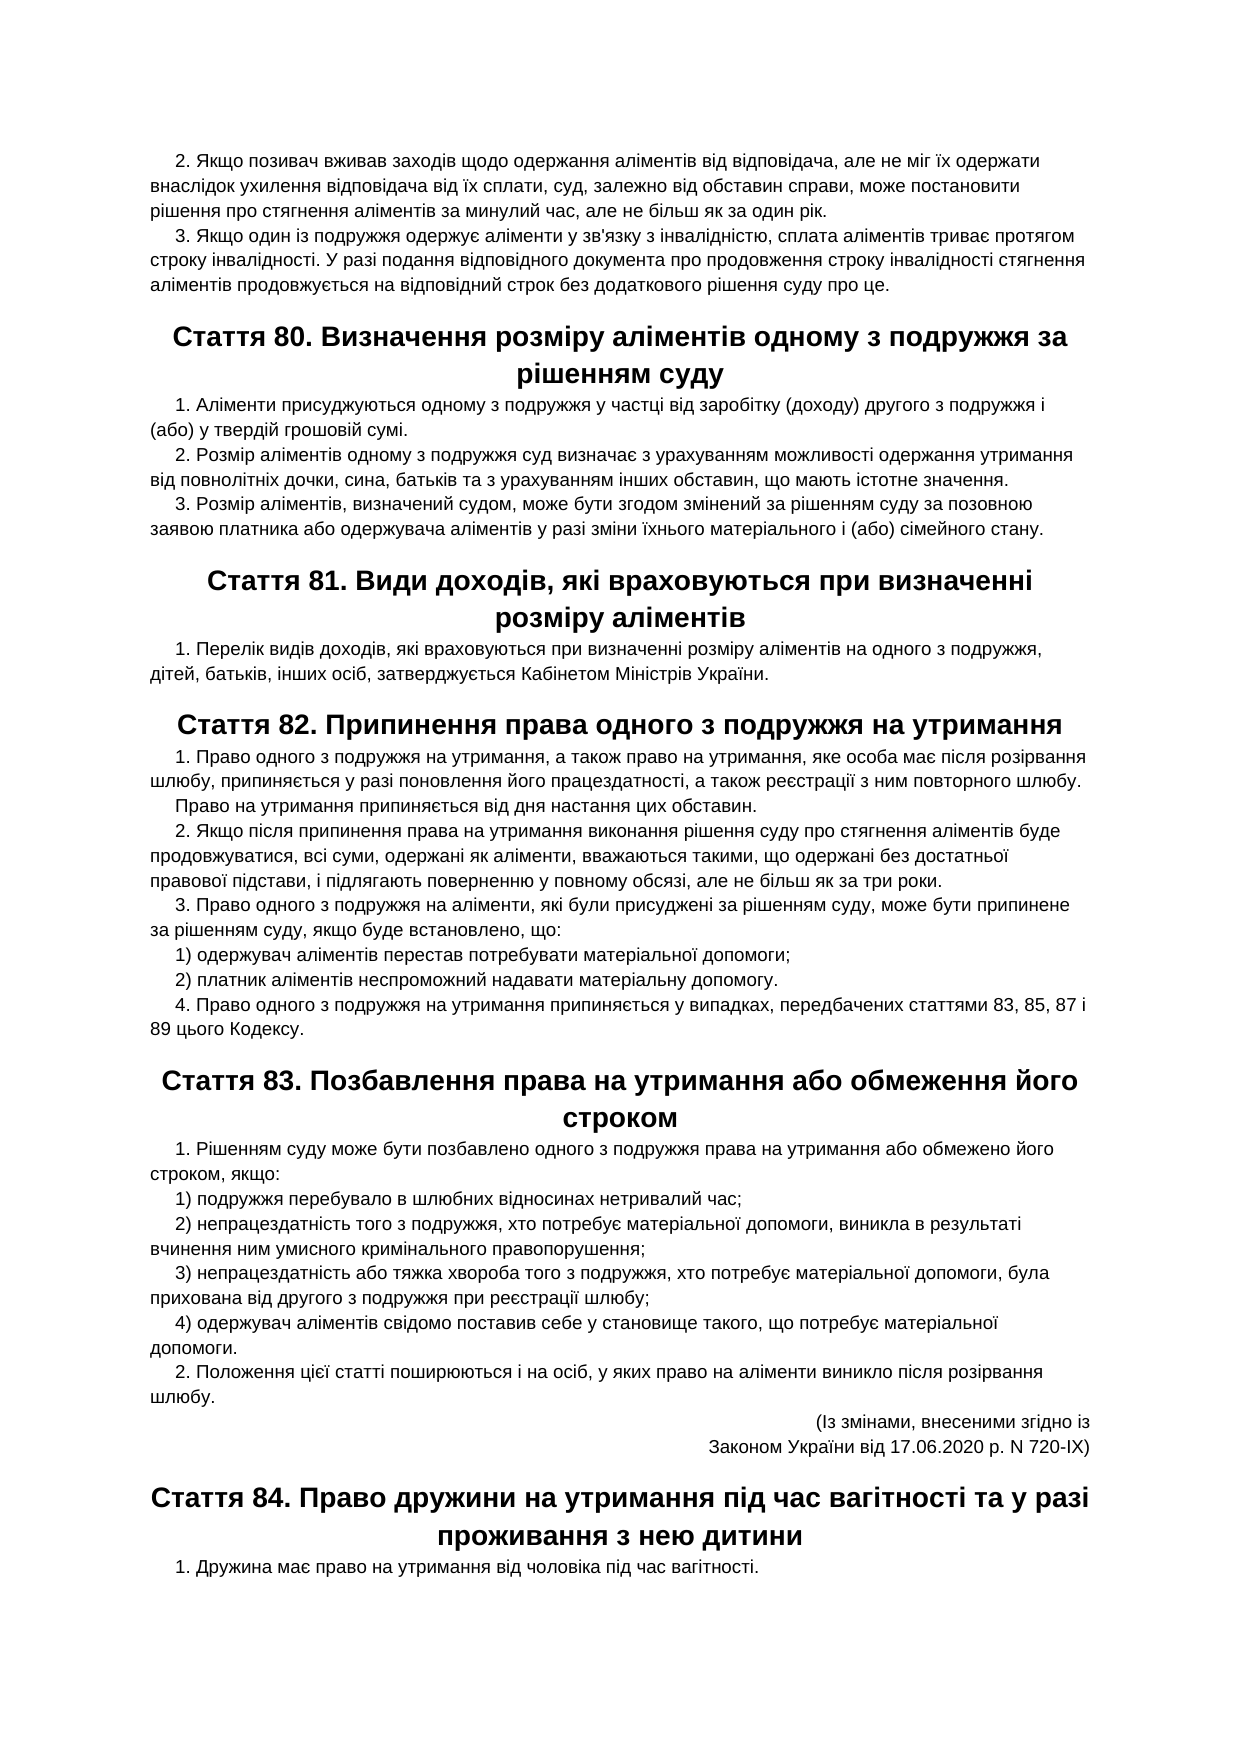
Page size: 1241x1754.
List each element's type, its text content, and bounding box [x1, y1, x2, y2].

subtitle Стаття 82. Припинення права одного з подружжя на утримання [150, 708, 1090, 741]
subtitle Стаття 80. Визначення розміру аліментів одному з подружжя за рішенням суду [150, 319, 1090, 389]
text (Із змінами, внесеними згідно із Законом України від 17.06.2020 р. N 720-IX) [150, 1411, 1090, 1457]
text 1) одержувач аліментів перестав потребувати матеріальної допомоги; [150, 944, 1090, 965]
text 2) непрацездатність того з подружжя, хто потребує матеріальної допомоги, виникла в результаті вчинення ним умисного кримінального правопорушення; [150, 1213, 1090, 1259]
text 2) платник аліментів неспроможний надавати матеріальну допомогу. [150, 969, 1090, 990]
subtitle Стаття 81. Види доходів, які враховуються при визначенні розміру аліментів [150, 563, 1090, 633]
text 2. Розмір аліментів одному з подружжя суд визначає з урахуванням можливості одержання утримання від повнолітніх дочки, сина, батьків та з урахуванням інших обставин, що мають істотне значення. [150, 443, 1090, 490]
subtitle Стаття 84. Право дружини на утримання під час вагітності та у разі проживання з нею дитини [150, 1481, 1090, 1551]
text 1. Рішенням суду може бути позбавлено одного з подружжя права на утримання або обмежено його строком, якщо: [150, 1138, 1090, 1184]
text 3. Розмір аліментів, визначений судом, може бути згодом змінений за рішенням суду за позовною заявою платника або одержувача аліментів у разі зміни їхнього матеріального і (або) сімейного стану. [150, 493, 1090, 539]
text 4) одержувач аліментів свідомо поставив себе у становище такого, що потребує матеріальної допомоги. [150, 1312, 1090, 1358]
text 3. Право одного з подружжя на аліменти, які були присуджені за рішенням суду, може бути припинене за рішенням суду, якщо буде встановлено, що: [150, 894, 1090, 941]
text 1. Перелік видів доходів, які враховуються при визначенні розміру аліментів на одного з подружжя, дітей, батьків, інших осіб, затверджується Кабінетом Міністрів України. [150, 638, 1090, 684]
text 1. Аліменти присуджуються одному з подружжя у частці від заробітку (доходу) другого з подружжя і (або) у твердій грошовій сумі. [150, 394, 1090, 440]
subtitle Стаття 83. Позбавлення права на утримання або обмеження його строком [150, 1064, 1090, 1133]
text Право на утримання припиняється від дня настання цих обставин. [150, 795, 1090, 817]
text 2. Положення цієї статті поширюються і на осіб, у яких право на аліменти виникло після розірвання шлюбу. [150, 1361, 1090, 1408]
text 2. Якщо після припинення права на утримання виконання рішення суду про стягнення аліментів буде продовжуватися, всі суми, одержані як аліменти, вважаються такими, що одержані без достатньої правової підстави, і підлягають поверненню у повному обсязі, але не більш як за три роки. [150, 820, 1090, 891]
text 3. Якщо один із подружжя одержує аліменти у зв'язку з інвалідністю, сплата аліментів триває протягом строку інвалідності. У разі подання відповідного документа про продовження строку інвалідності стягнення аліментів продовжується на відповідний строк без додаткового рішення суду про це. [150, 224, 1090, 296]
text 2. Якщо позивач вживав заходів щодо одержання аліментів від відповідача, але не міг їх одержати внаслідок ухилення відповідача від їх сплати, суд, залежно від обставин справи, може постановити рішення про стягнення аліментів за минулий час, але не більш як за один рік. [150, 150, 1090, 221]
text 1. Право одного з подружжя на утримання, а також право на утримання, яке особа має після розірвання шлюбу, припиняється у разі поновлення його працездатності, а також реєстрації з ним повторного шлюбу. [150, 746, 1090, 792]
text 1) подружжя перебувало в шлюбних відносинах нетривалий час; [150, 1188, 1090, 1209]
text 4. Право одного з подружжя на утримання припиняється у випадках, передбачених статтями 83, 85, 87 і 89 цього Кодексу. [150, 993, 1090, 1040]
text 1. Дружина має право на утримання від чоловіка під час вагітності. [150, 1556, 1090, 1577]
text 3) непрацездатність або тяжка хвороба того з подружжя, хто потребує матеріальної допомоги, була прихована від другого з подружжя при реєстрації шлюбу; [150, 1262, 1090, 1308]
